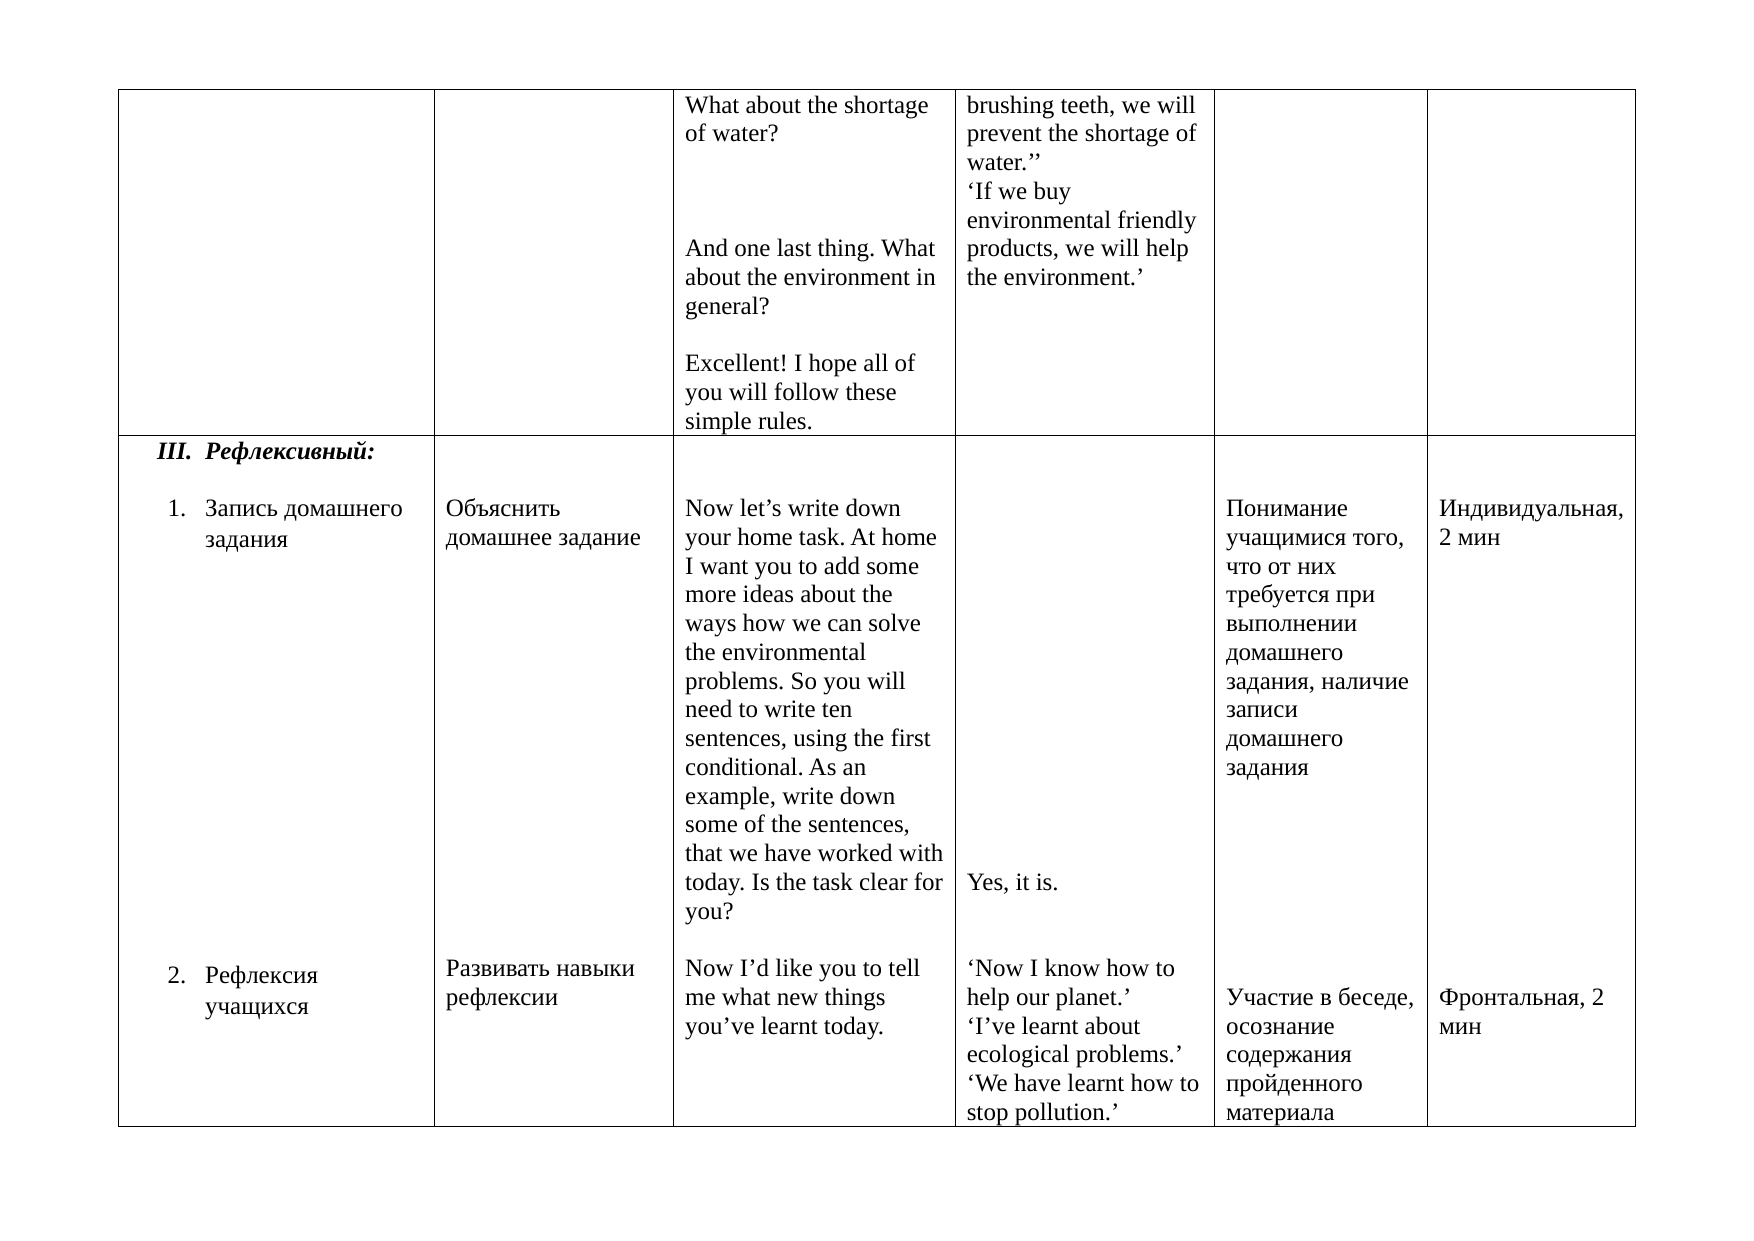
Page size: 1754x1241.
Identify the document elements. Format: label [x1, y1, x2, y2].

table_cell [119, 436, 434, 1126]
table_cell [956, 90, 1214, 435]
table_cell [1215, 90, 1427, 435]
table_cell [1215, 436, 1427, 1126]
table_cell [1428, 436, 1635, 1126]
table_cell [119, 90, 434, 435]
table_cell [435, 90, 673, 435]
table_cell [435, 436, 673, 1126]
table_cell [1428, 90, 1635, 435]
table_cell [674, 436, 955, 1126]
table_cell [956, 436, 1214, 1126]
table_cell [674, 90, 955, 435]
